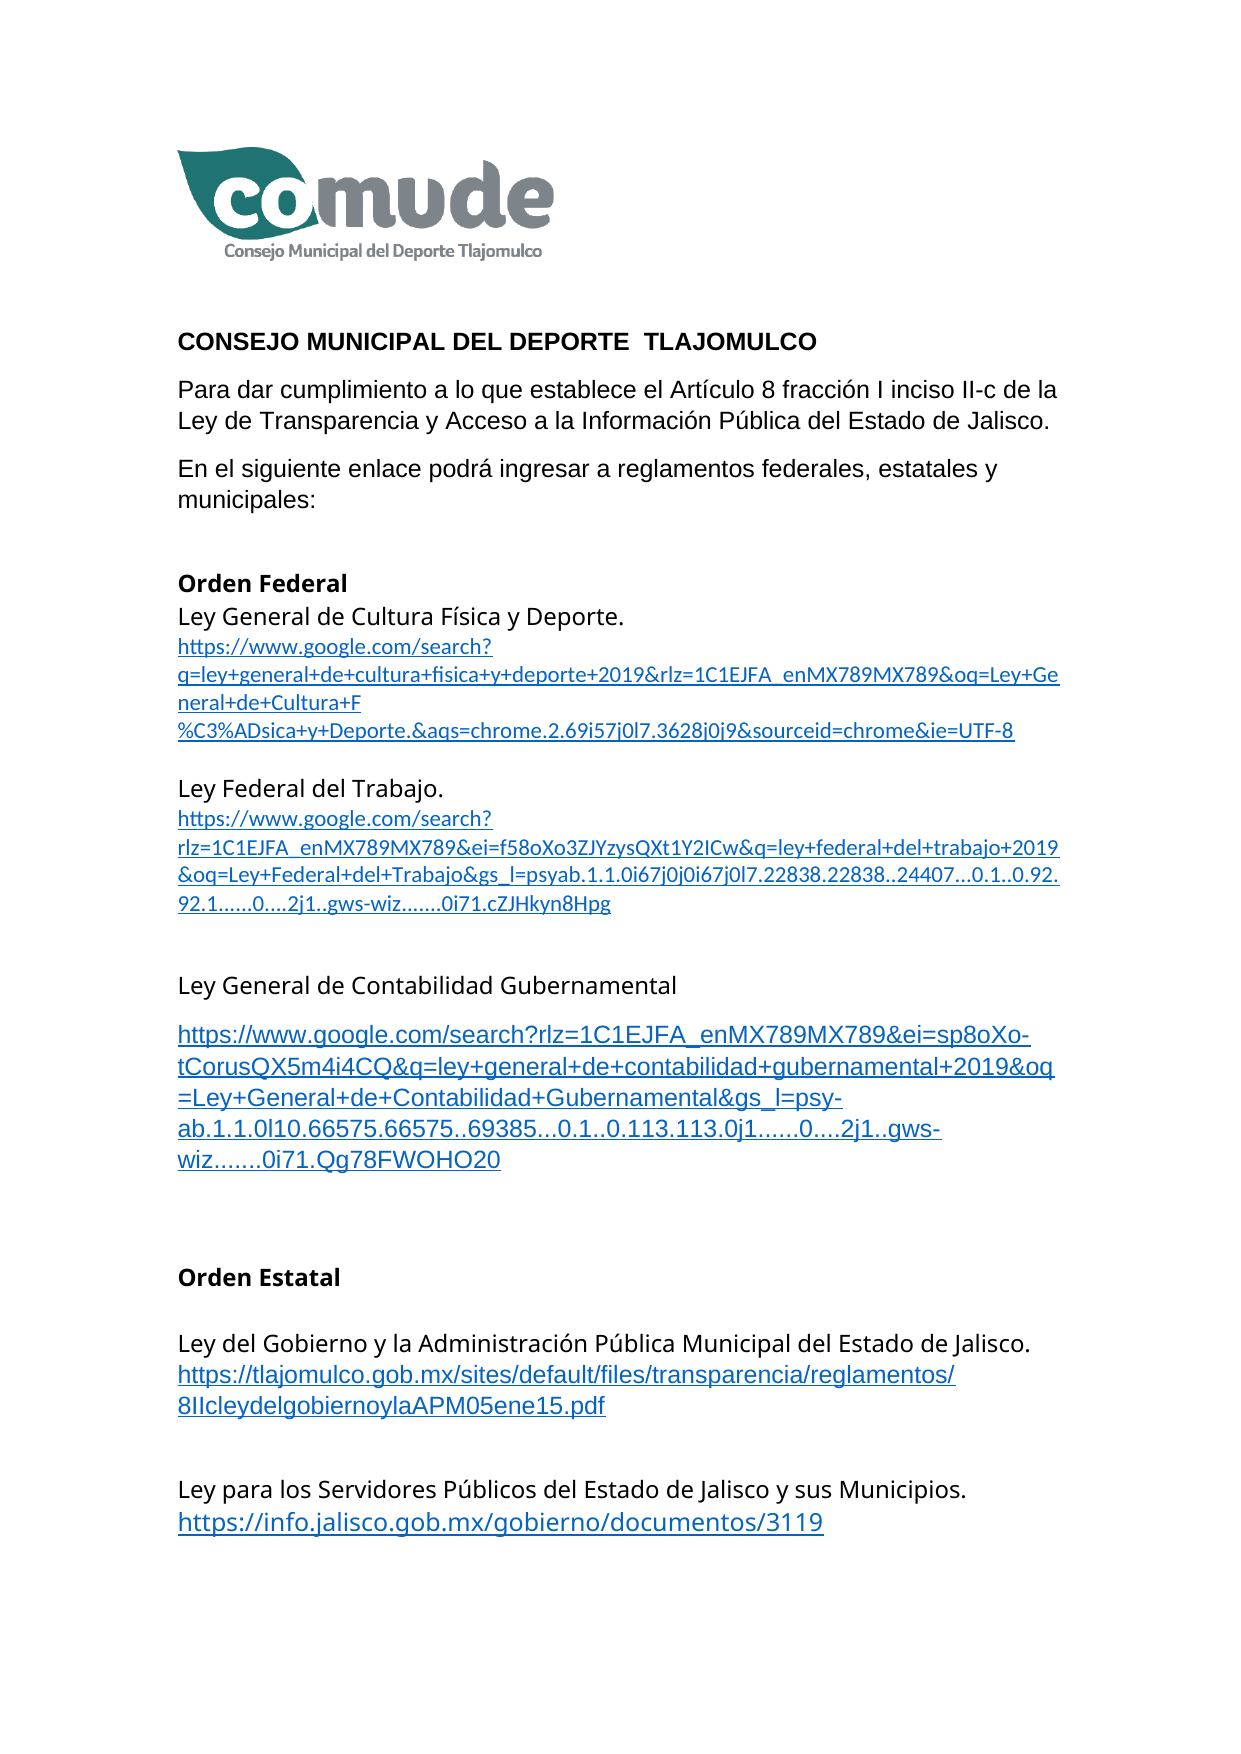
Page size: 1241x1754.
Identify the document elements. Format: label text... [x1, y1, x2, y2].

text Ley General de Cultura Física y Deporte. [177, 599, 1063, 632]
text En el siguiente enlace podrá ingresar a reglamentos federales, estatales y municipales: [177, 454, 1063, 514]
text Para dar cumplimiento a lo que establece el Artículo 8 fracción I inciso II-c de la Ley de Transparencia y Acceso a la Información Pública del Estado de Jalisco. [177, 375, 1063, 435]
text CONSEJO MUNICIPAL DEL DEPORTE TLAJOMULCO [177, 327, 1063, 356]
text Ley para los Servidores Públicos del Estado de Jalisco y sus Municipios. [177, 1472, 1063, 1505]
text Orden Federal [177, 567, 1063, 599]
text https://www.google.com/search?rlz=1C1EJFA_enMX789MX789&ei=f58oXo3ZJYzysQXt1Y2ICw&q=ley+federal+del+trabajo+2019&oq=Ley+Federal+del+Trabajo&gs_l=psyab.1.1.0i67j0j0i67j0l7.22838.22838..24407...0.1..0.92.92.1......0....2j1..gws-wiz.......0i71.cZJHkyn8Hpg [177, 804, 1063, 917]
text Orden Estatal [177, 1260, 1063, 1293]
text https://www.google.com/search?rlz=1C1EJFA_enMX789MX789&ei=sp8oXo-tCorusQX5m4i4CQ&q=ley+general+de+contabilidad+gubernamental+2019&oq=Ley+General+de+Contabilidad+Gubernamental&gs_l=psy-ab.1.1.0l10.66575.66575..69385...0.1..0.113.113.0j1......0....2j1..gws-wiz.......0i71.Qg78FWOHO20 [177, 1020, 1063, 1173]
picture [177, 147, 554, 261]
text https://www.google.com/search?q=ley+general+de+cultura+fisica+y+deporte+2019&rlz=1C1EJFA_enMX789MX789&oq=Ley+General+de+Cultura+F%C3%ADsica+y+Deporte.&aqs=chrome.2.69i57j0l7.3628j0j9&sourceid=chrome&ie=UTF-8 [177, 632, 1063, 744]
text Ley Federal del Trabajo. [177, 772, 1063, 804]
text https://info.jalisco.gob.mx/gobierno/documentos/3119 [177, 1505, 1063, 1539]
text https://tlajomulco.gob.mx/sites/default/files/transparencia/reglamentos/8IIcleydelgobiernoylaAPM05ene15.pdf [177, 1360, 1063, 1419]
text Ley del Gobierno y la Administración Pública Municipal del Estado de Jalisco. [177, 1327, 1063, 1360]
text Ley General de Contabilidad Gubernamental [177, 968, 1063, 1001]
